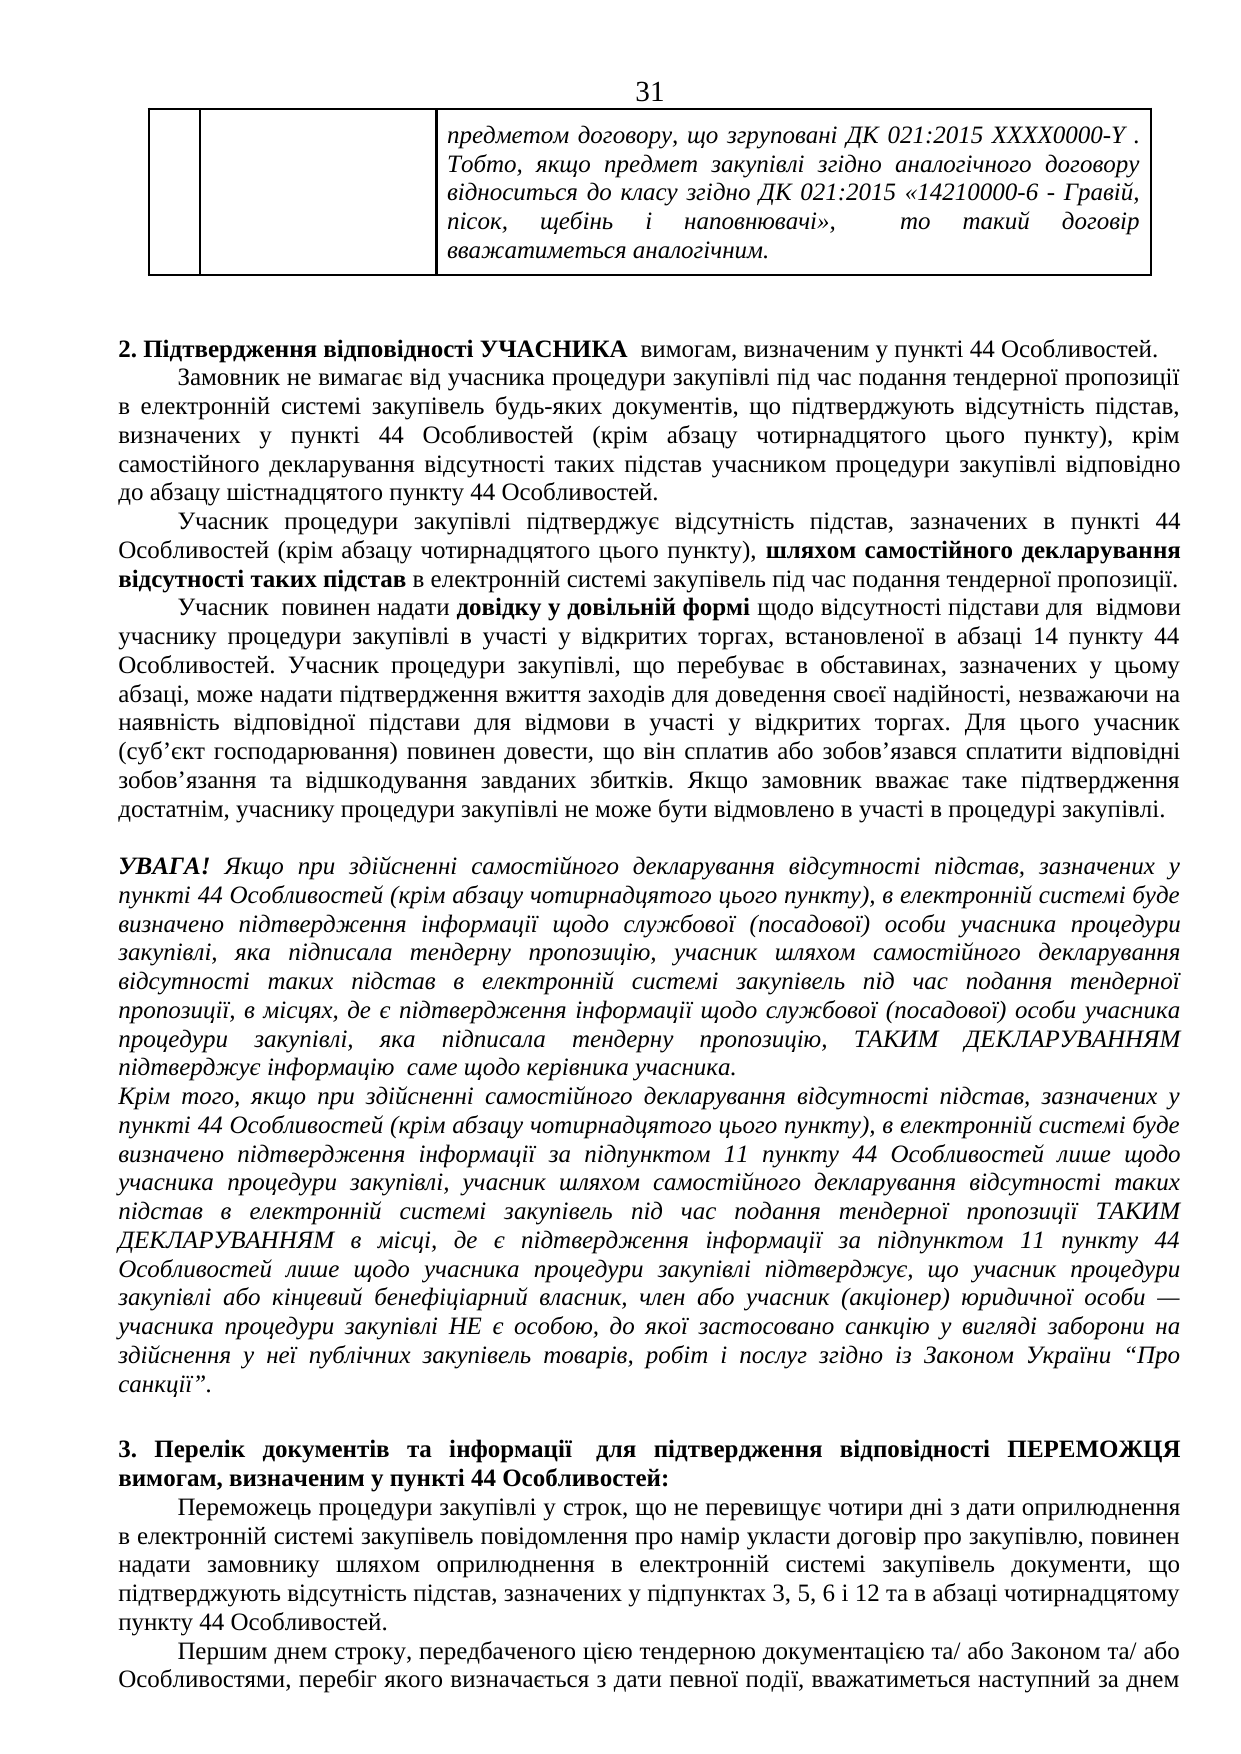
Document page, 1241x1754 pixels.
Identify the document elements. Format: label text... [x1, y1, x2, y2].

text 2. Підтвердження відповідності УЧАСНИКА вимогам, визначеним у пункті 44 Особливостей. [118, 334, 1181, 362]
text 3. Перелік документів та інформації для підтвердження відповідності ПЕРЕМОЖЦЯ вимогам, визначеним у пункті 44 Особливостей: [118, 1434, 1181, 1492]
text Крім того, якщо при здійсненні самостійного декларування відсутності підстав, зазначених у пункті 44 Особливостей (крім абзацу чотирнадцятого цього пункту), в електронній системі буде визначено підтвердження інформації за підпунктом 11 пункту 44 Особливостей лише щодо учасника процедури закупівлі, учасник шляхом самостійного декларування відсутності таких підстав в електронній системі закупівель під час подання тендерної пропозиції ТАКИМ ДЕКЛАРУВАННЯМ в місці, де є підтвердження інформації за підпунктом 11 пункту 44 Особливостей лише щодо учасника процедури закупівлі підтверджує, що учасник процедури закупівлі або кінцевий бенефіціарний власник, член або учасник (акціонер) юридичної особи — учасника процедури закупівлі НЕ є особою, до якої застосовано санкцію у вигляді заборони на здійснення у неї публічних закупівель товарів, робіт і послуг згідно із Законом України “Про санкції”. [118, 1081, 1181, 1397]
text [118, 1636, 1181, 1693]
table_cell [438, 110, 1150, 274]
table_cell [201, 110, 435, 274]
text УВАГА! Якщо при здійсненні самостійного декларування відсутності підстав, зазначених у пункті 44 Особливостей (крім абзацу чотирнадцятого цього пункту), в електронній системі буде визначено підтвердження інформації щодо службової (посадової) особи учасника процедури закупівлі, яка підписала тендерну пропозицію, учасник шляхом самостійного декларування відсутності таких підстав в електронній системі закупівель під час подання тендерної пропозиції, в місцях, де є підтвердження інформації щодо службової (посадової) особи учасника процедури закупівлі, яка підписала тендерну пропозицію, ТАКИМ ДЕКЛАРУВАННЯМ підтверджує інформацію саме щодо керівника учасника. [118, 851, 1181, 1081]
text Замовник не вимагає від учасника процедури закупівлі під час подання тендерної пропозиції в електронній системі закупівель будь-яких документів, що підтверджують відсутність підстав, визначених у пункті 44 Особливостей (крім абзацу чотирнадцятого цього пункту), крім самостійного декларування відсутності таких підстав учасником процедури закупівлі відповідно до абзацу шістнадцятого пункту 44 Особливостей. [118, 362, 1181, 506]
text Переможець процедури закупівлі у строк, що не перевищує чотири дні з дати оприлюднення в електронній системі закупівель повідомлення про намір укласти договір про закупівлю, повинен надати замовнику шляхом оприлюднення в електронній системі закупівель документи, що підтверджують відсутність підстав, зазначених у підпунктах 3, 5, 6 і 12 та в абзаці чотирнадцятому пункту 44 Особливостей. [118, 1492, 1181, 1636]
text Учасник повинен надати довідку у довільній формі щодо відсутності підстави для відмови учаснику процедури закупівлі в участі у відкритих торгах, встановленої в абзаці 14 пункту 44 Особливостей. Учасник процедури закупівлі, що перебуває в обставинах, зазначених у цьому абзаці, може надати підтвердження вжиття заходів для доведення своєї надійності, незважаючи на наявність відповідної підстави для відмови в участі у відкритих торгах. Для цього учасник (суб’єкт господарювання) повинен довести, що він сплатив або зобов’язався сплатити відповідні зобов’язання та відшкодування завданих збитків. Якщо замовник вважає таке підтвердження достатнім, учаснику процедури закупівлі не може бути відмовлено в участі в процедурі закупівлі. [118, 592, 1181, 822]
text Учасник процедури закупівлі підтверджує відсутність підстав, зазначених в пункті 44 Особливостей (крім абзацу чотирнадцятого цього пункту), шляхом самостійного декларування відсутності таких підстав в електронній системі закупівель під час подання тендерної пропозиції. [118, 506, 1181, 592]
table_cell 2 [150, 110, 199, 274]
